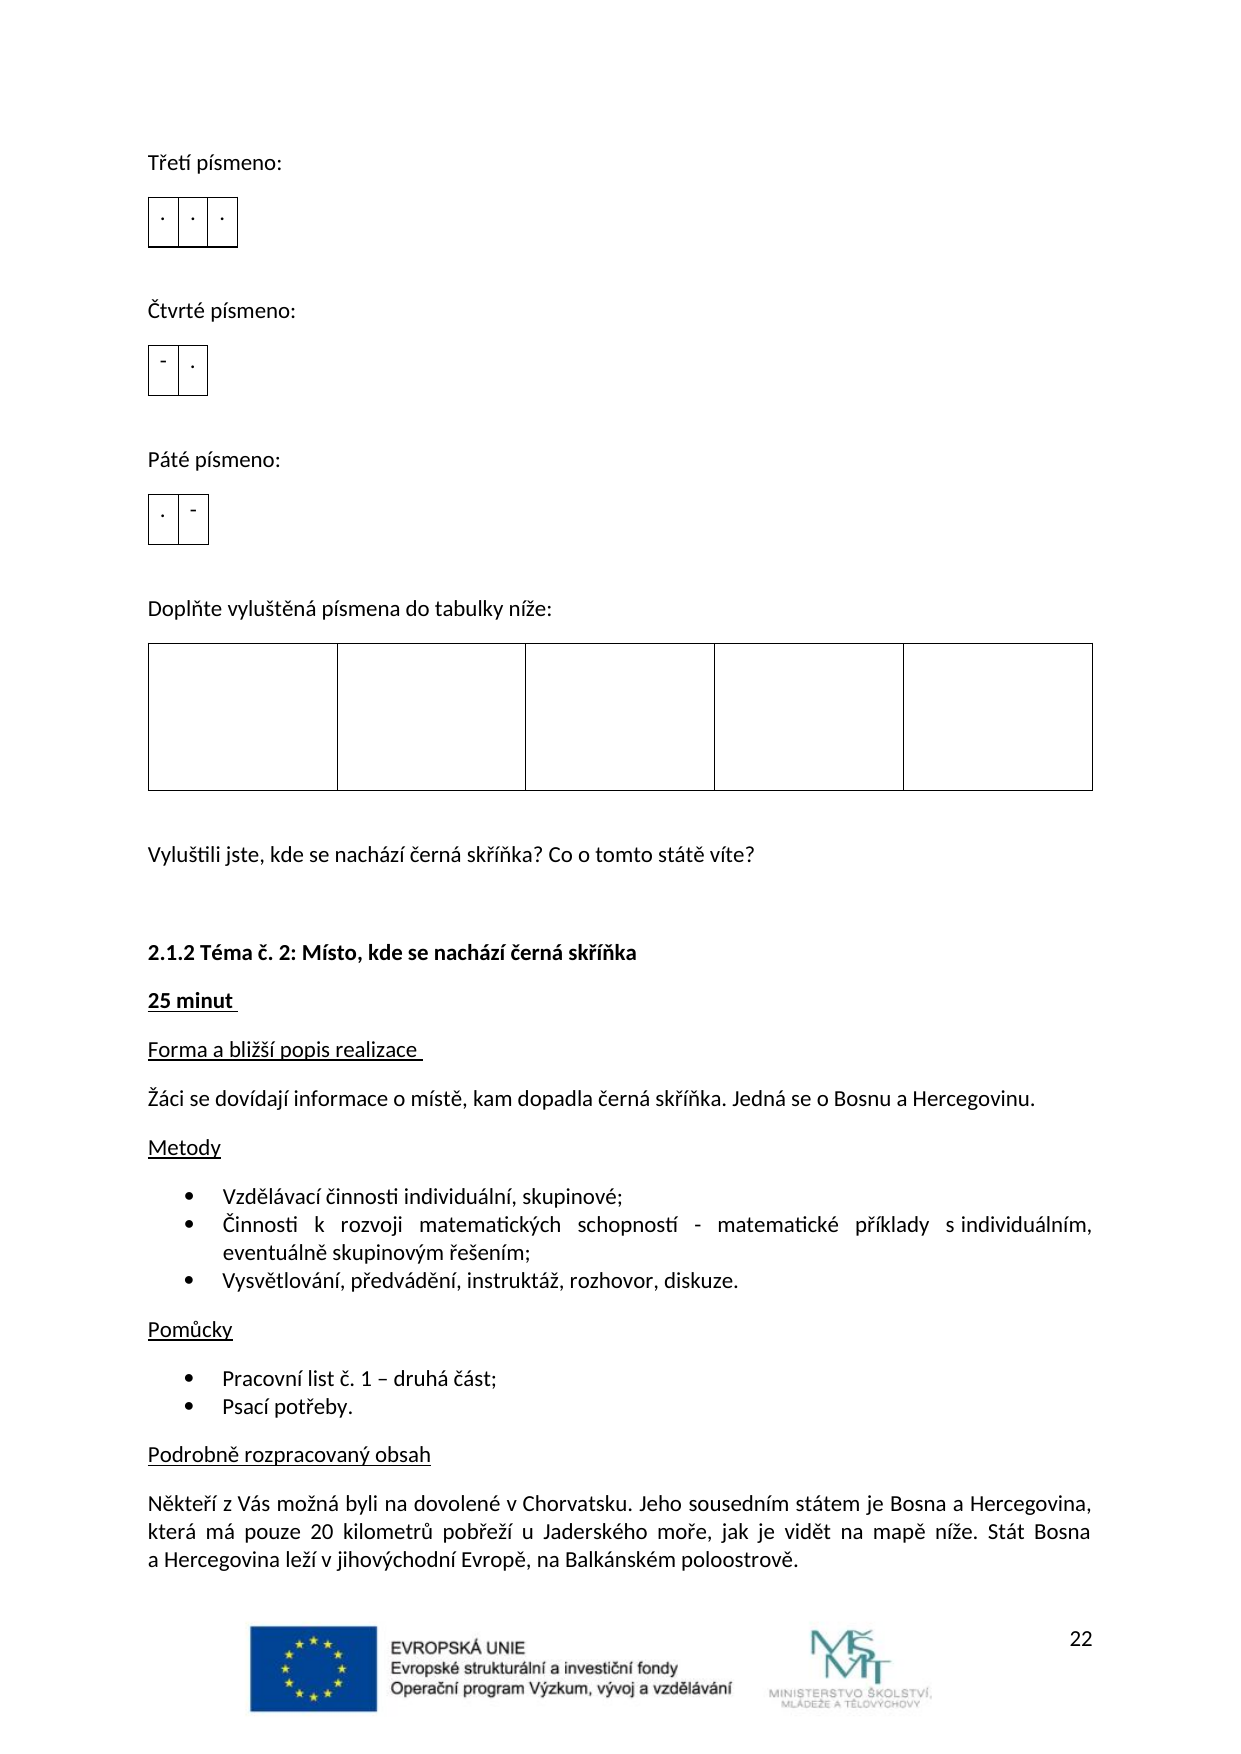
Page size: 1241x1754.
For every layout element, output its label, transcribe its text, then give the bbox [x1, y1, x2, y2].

text Vyluštili jste, kde se nachází černá skříňka? Co o tomto státě víte? [148, 840, 1092, 868]
list Vzdělávací činnosti individuální, skupinové; [185, 1182, 1092, 1210]
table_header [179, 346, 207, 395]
text 25 minut [148, 987, 1092, 1014]
text Páté písmeno: [148, 445, 1092, 473]
list Pracovní list č. 1 – druhá část; [185, 1364, 1092, 1392]
picture [208, 1584, 974, 1754]
text Čtvrté písmeno: [148, 296, 1092, 324]
text Třetí písmeno: [148, 148, 1092, 176]
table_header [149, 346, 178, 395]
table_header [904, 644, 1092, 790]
text Někteří z Vás možná byli na dovolené v Chorvatsku. Jeho sousedním státem je Bosna a Hercegovina, která má pouze 20 kilometrů pobřeží u Jaderského moře, jak je vidět na mapě níže. Stát Bosna a Hercegovina leží v jihovýchodní Evropě, na Balkánském poloostrově. [148, 1489, 1092, 1573]
text Forma a bližší popis realizace [148, 1035, 1092, 1063]
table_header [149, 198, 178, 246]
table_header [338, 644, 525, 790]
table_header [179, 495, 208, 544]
list Psací potřeby. [185, 1392, 1092, 1420]
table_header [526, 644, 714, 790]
list Vysvětlování, předvádění, instruktáž, rozhovor, diskuze. [185, 1266, 1092, 1294]
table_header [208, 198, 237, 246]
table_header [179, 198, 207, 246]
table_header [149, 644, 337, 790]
list Činnosti k rozvoji matematických schopností - matematické příklady s individuálním, eventuálně skupinovým řešením; [185, 1210, 1092, 1266]
text Pomůcky [148, 1315, 1092, 1343]
text Doplňte vyluštěná písmena do tabulky níže: [148, 594, 1092, 622]
text Metody [148, 1133, 1092, 1161]
text Podrobně rozpracovaný obsah [148, 1441, 1092, 1469]
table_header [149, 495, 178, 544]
text 2.1.2 Téma č. 2: Místo, kde se nachází černá skříňka [148, 938, 1092, 966]
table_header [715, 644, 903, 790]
text Žáci se dovídají informace o místě, kam dopadla černá skříňka. Jedná se o Bosnu a Hercegovinu. [148, 1084, 1092, 1112]
